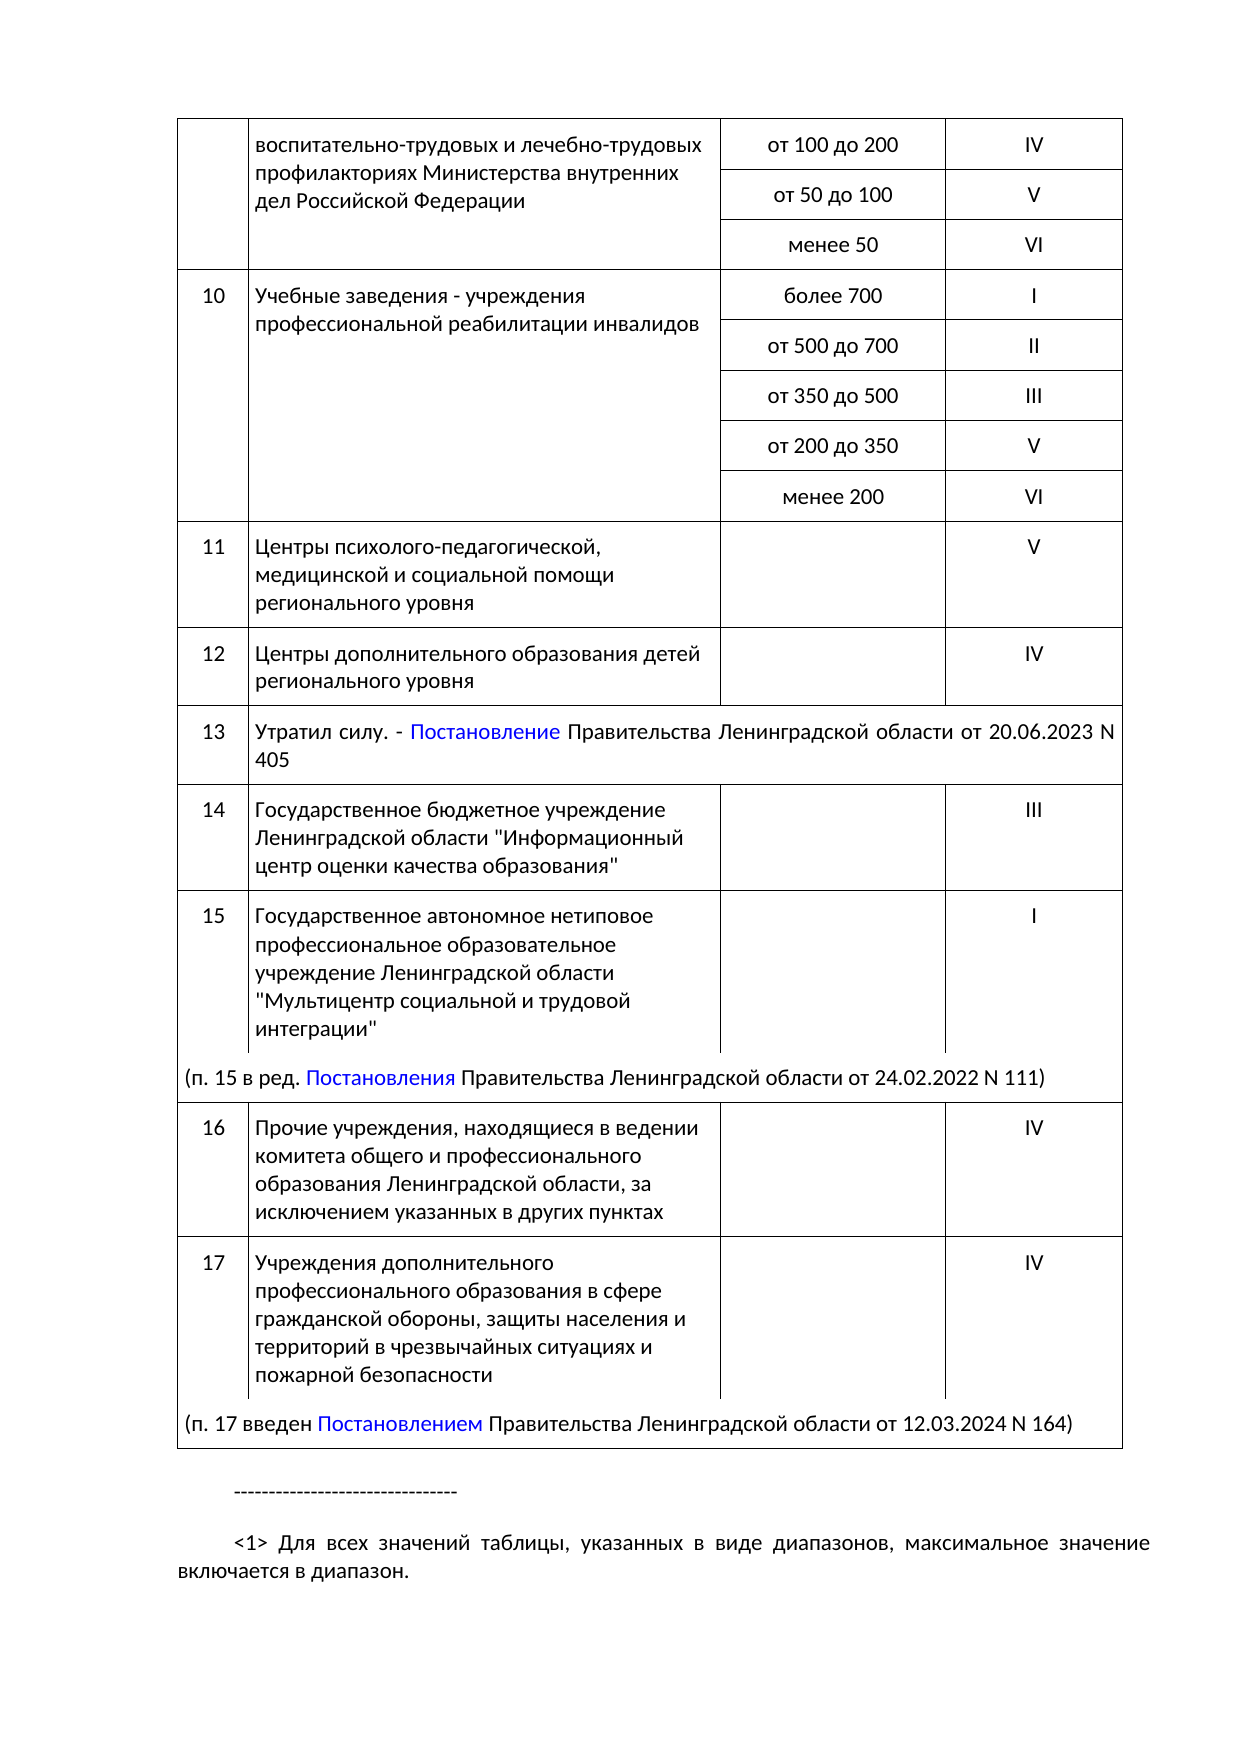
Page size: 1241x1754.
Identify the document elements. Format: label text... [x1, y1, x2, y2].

table_cell менее 50 [721, 220, 945, 269]
table_cell [721, 1237, 945, 1398]
table_cell менее 200 [721, 471, 945, 521]
table_cell [721, 891, 945, 1052]
table_cell 15 [178, 891, 248, 1052]
table_cell от 200 до 350 [721, 421, 945, 470]
table_cell 11 [178, 522, 248, 627]
table_cell II [946, 320, 1122, 370]
table_cell Учреждения дополнительного профессионального образования в сфере гражданской обороны, защиты населения и территорий в чрезвычайных ситуациях и пожарной безопасности [249, 1237, 720, 1398]
table_cell [721, 522, 945, 627]
table_cell от 350 до 500 [721, 371, 945, 420]
table_cell от 100 до 200 [721, 119, 945, 168]
table_cell IV [946, 628, 1122, 705]
table_cell более 700 [721, 270, 945, 319]
table_cell VI [946, 471, 1122, 521]
table_cell 13 [178, 706, 248, 784]
table_cell V [946, 421, 1122, 470]
table_cell Государственное бюджетное учреждение Ленинградской области "Информационный центр оценки качества образования" [249, 785, 720, 890]
table_cell V [946, 522, 1122, 627]
table_cell III [946, 371, 1122, 420]
table_cell [721, 785, 945, 890]
table_cell Центры дополнительного образования детей регионального уровня [249, 628, 720, 705]
table_cell VI [946, 220, 1122, 269]
table_cell Центры психолого-педагогической, медицинской и социальной помощи регионального уровня [249, 522, 720, 627]
text -------------------------------- [177, 1477, 1152, 1505]
table_cell Учебные заведения - учреждения профессиональной реабилитации инвалидов [249, 270, 720, 521]
table_cell IV [946, 119, 1122, 168]
table_cell от 500 до 700 [721, 320, 945, 370]
table_cell Прочие учреждения, находящиеся в ведении комитета общего и профессионального образования Ленинградской области, за исключением указанных в других пунктах [249, 1103, 720, 1236]
table_cell 14 [178, 785, 248, 890]
table_cell [721, 1103, 945, 1236]
text <1> Для всех значений таблицы, указанных в виде диапазонов, максимальное значение включается в диапазон. [177, 1528, 1152, 1584]
table_cell I [946, 891, 1122, 1052]
table_cell (п. 17 введен Постановлением Правительства Ленинградской области от 12.03.2024 N 164) [178, 1399, 1122, 1448]
table_cell 12 [178, 628, 248, 705]
table_cell V [946, 170, 1122, 219]
table_cell I [946, 270, 1122, 319]
table_cell 16 [178, 1103, 248, 1236]
table_cell IV [946, 1103, 1122, 1236]
table_cell Государственное автономное нетиповое профессиональное образовательное учреждение Ленинградской области "Мультицентр социальной и трудовой интеграции" [249, 891, 720, 1052]
table_cell [721, 628, 945, 705]
table_cell Утратил силу. - Постановление Правительства Ленинградской области от 20.06.2023 N 405 [249, 706, 1122, 784]
table_cell от 50 до 100 [721, 170, 945, 219]
table_cell 17 [178, 1237, 248, 1398]
table_cell 10 [178, 270, 248, 521]
table_cell III [946, 785, 1122, 890]
table_cell (п. 15 в ред. Постановления Правительства Ленинградской области от 24.02.2022 N 111) [178, 1053, 1122, 1102]
table_cell IV [946, 1237, 1122, 1398]
